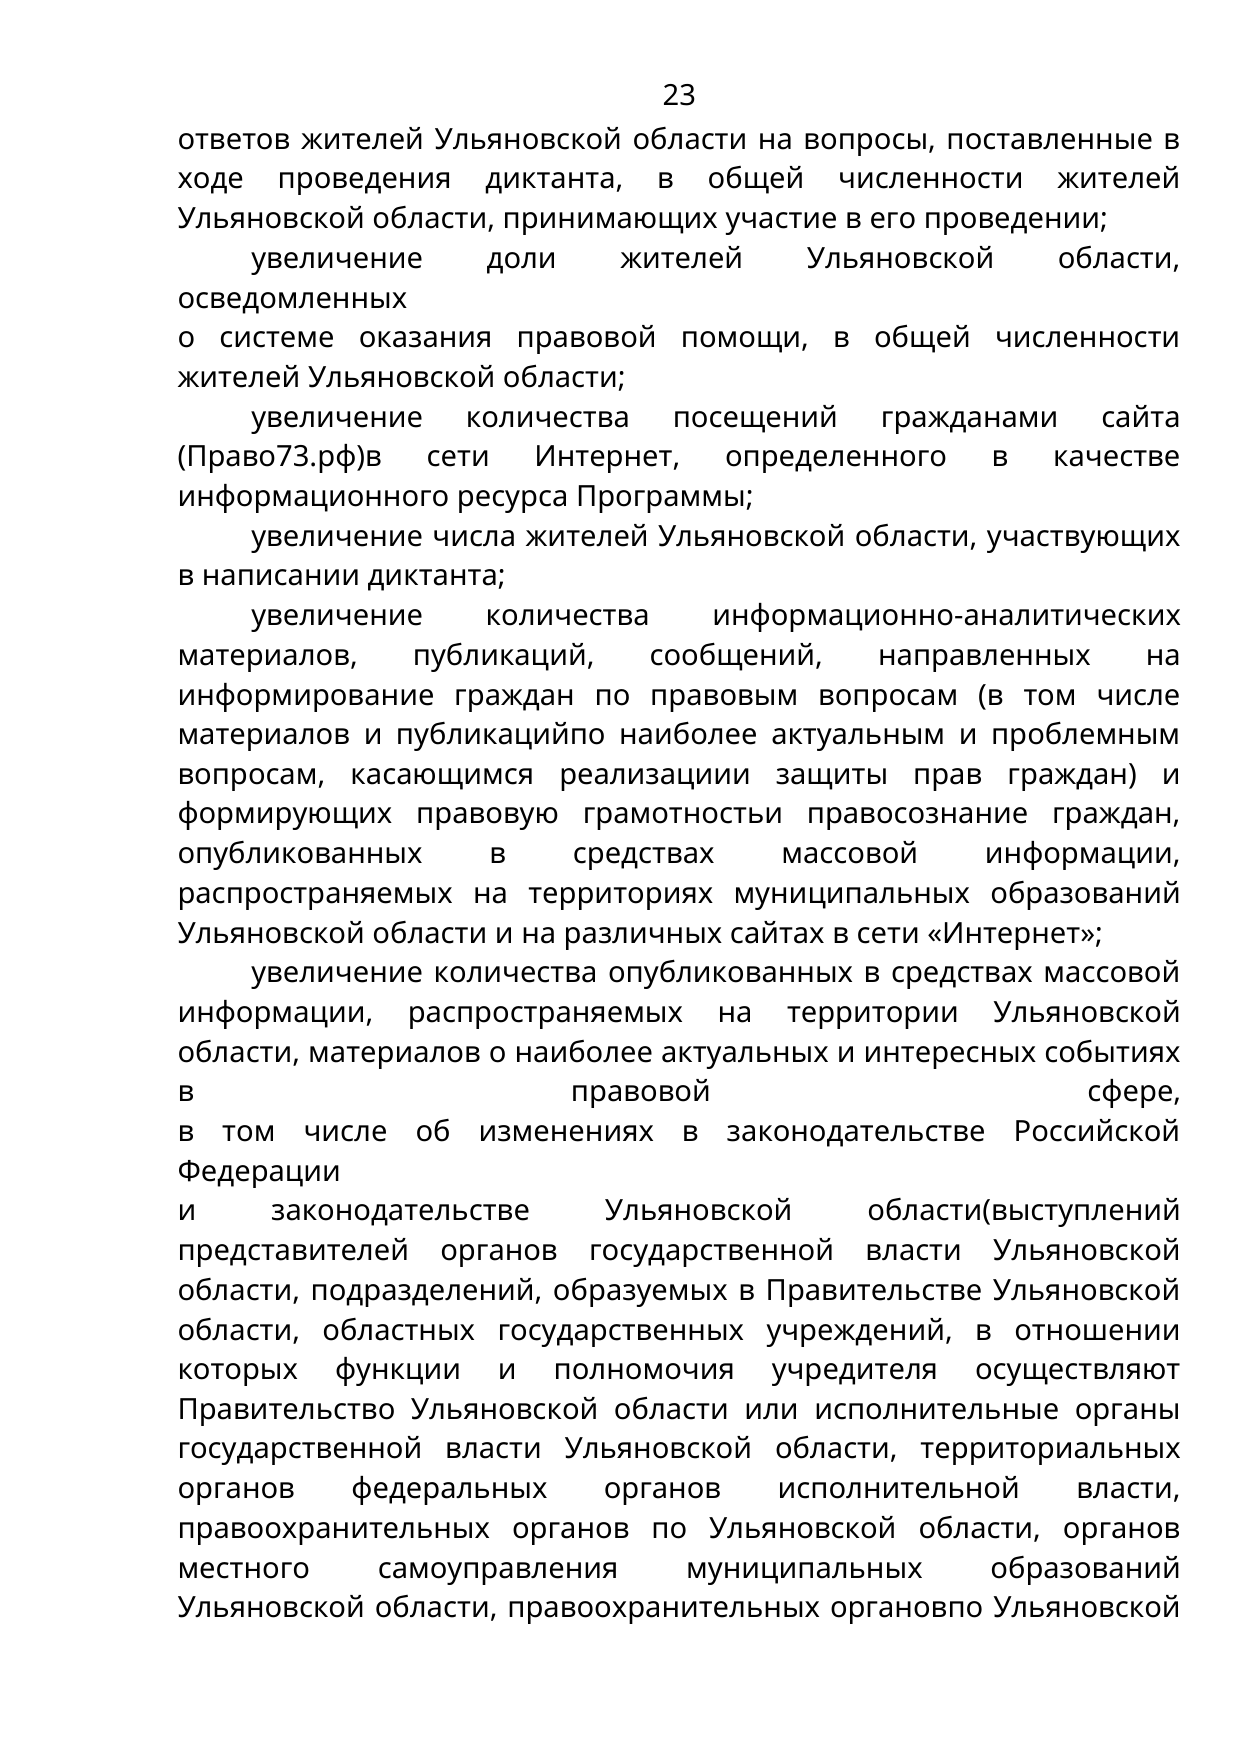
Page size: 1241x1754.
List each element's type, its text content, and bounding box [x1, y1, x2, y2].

text увеличение доли жителей Ульяновской области, осведомленных о системе оказания правовой помощи, в общей численности жителей Ульяновской области; [177, 237, 1181, 396]
text увеличение числа жителей Ульяновской области, участвующих в написании диктанта; [177, 515, 1181, 594]
text увеличение количества посещений гражданами сайта (Право73.рф)в сети Интернет, определенного в качестве информационного ресурса Программы; [177, 396, 1181, 515]
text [177, 952, 1181, 1626]
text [177, 118, 1181, 237]
text увеличение количества информационно-аналитических материалов, публикаций, сообщений, направленных на информирование граждан по правовым вопросам (в том числе материалов и публикацийпо наиболее актуальным и проблемным вопросам, касающимся реализациии защиты прав граждан) и формирующих правовую грамотностьи правосознание граждан, опубликованных в средствах массовой информации, распространяемых на территориях муниципальных образований Ульяновской области и на различных сайтах в сети «Интернет»; [177, 594, 1181, 952]
